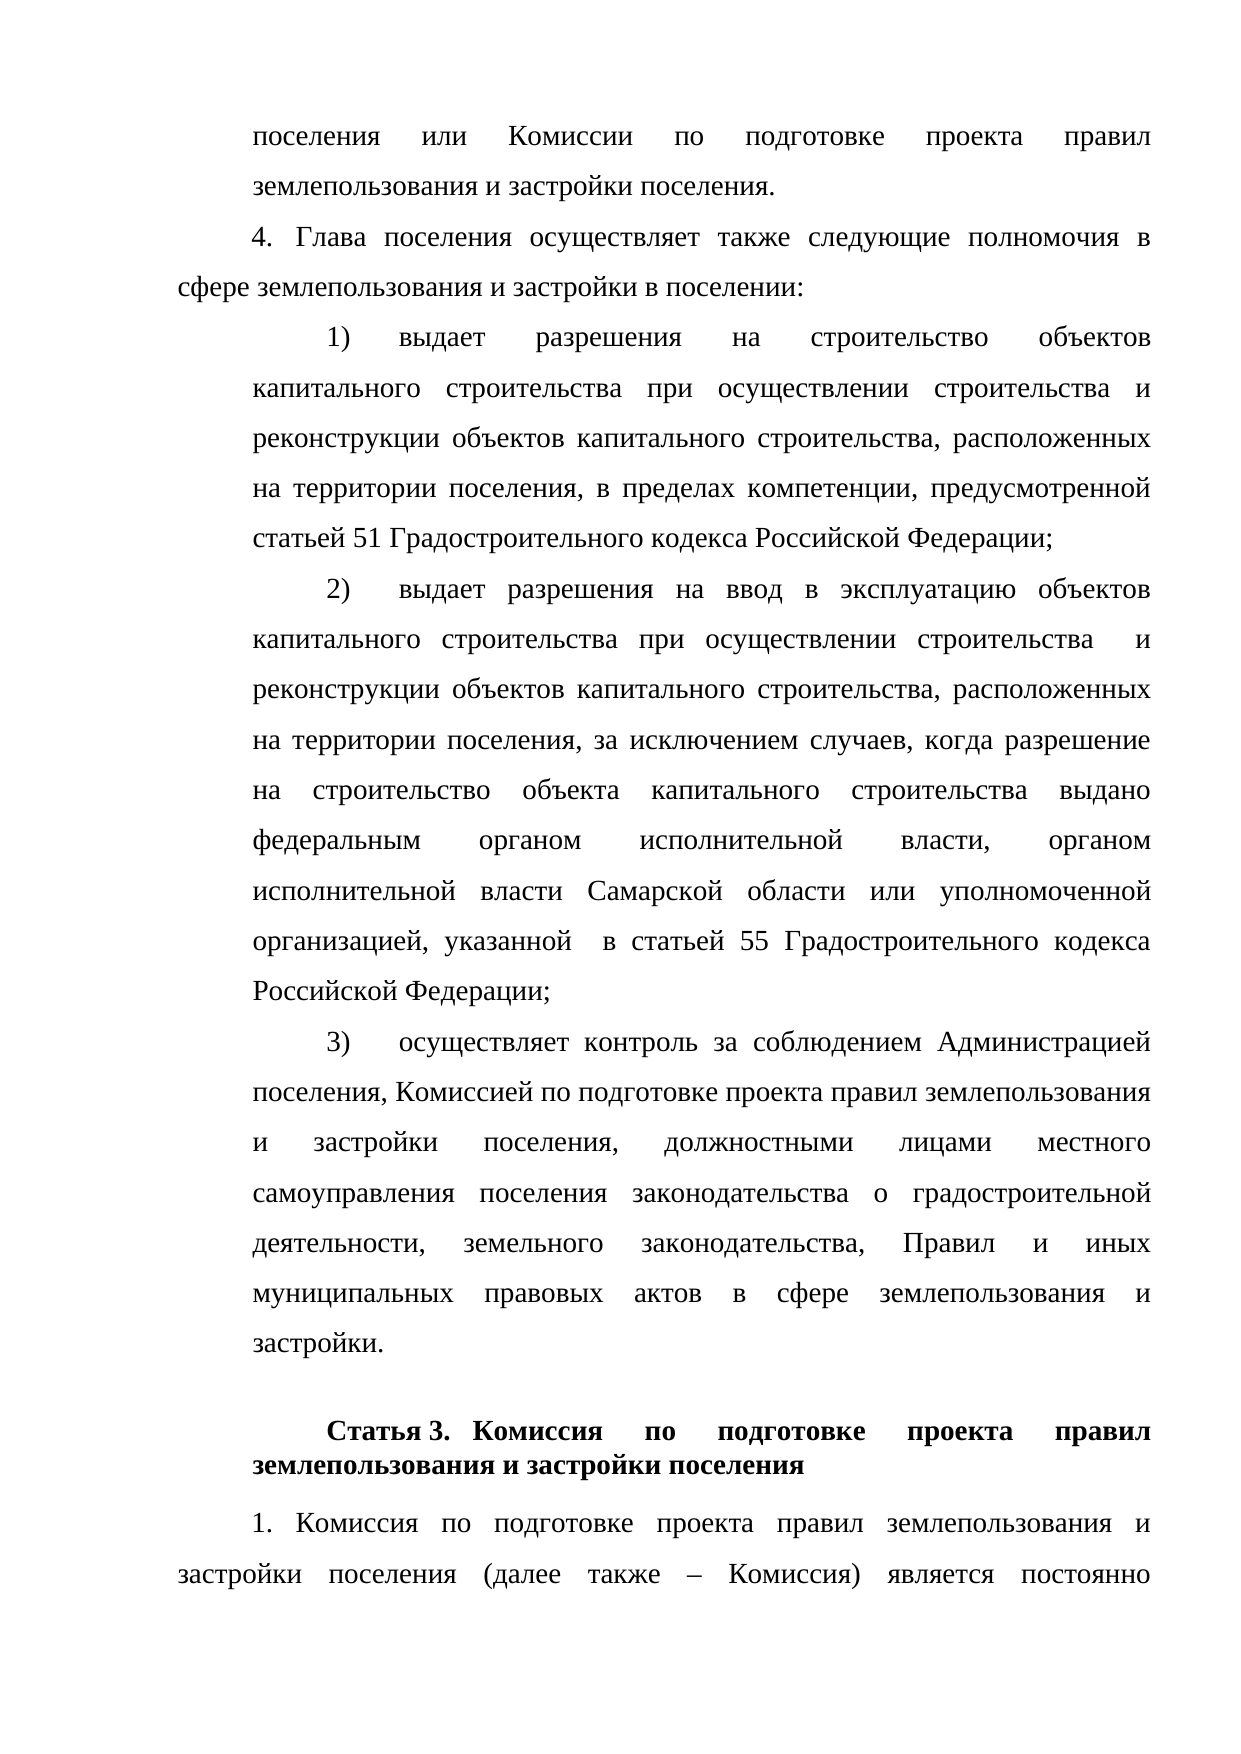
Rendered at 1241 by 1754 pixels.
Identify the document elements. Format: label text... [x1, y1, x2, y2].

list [252, 118, 1152, 202]
list осуществляет контроль за соблюдением Администрацией поселения, Комиссией по подготовке проекта правил землепользования и застройки поселения, должностными лицами местного самоуправления поселения законодательства о градостроительной деятельности, земельного законодательства, Правил и иных муниципальных правовых актов в сфере землепользования и застройки. [252, 1024, 1152, 1359]
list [177, 1506, 1152, 1589]
list Комиссия по подготовке проекта правил землепользования и застройки поселения [252, 1413, 1152, 1481]
list Глава поселения осуществляет также следующие полномочия в сфере землепользования и застройки в поселении: [177, 219, 1152, 303]
list выдает разрешения на ввод в эксплуатацию объектов капитального строительства при осуществлении строительства и реконструкции объектов капитального строительства, расположенных на территории поселения, за исключением случаев, когда разрешение на строительство объекта капитального строительства выдано федеральным органом исполнительной власти, органом исполнительной власти Самарской области или уполномоченной организацией, указанной в статьей 55 Градостроительного кодекса Российской Федерации; [252, 571, 1152, 1007]
list выдает разрешения на строительство объектов капитального строительства при осуществлении строительства и реконструкции объектов капитального строительства, расположенных на территории поселения, в пределах компетенции, предусмотренной статьей 51 Градостроительного кодекса Российской Федерации; [252, 319, 1152, 554]
